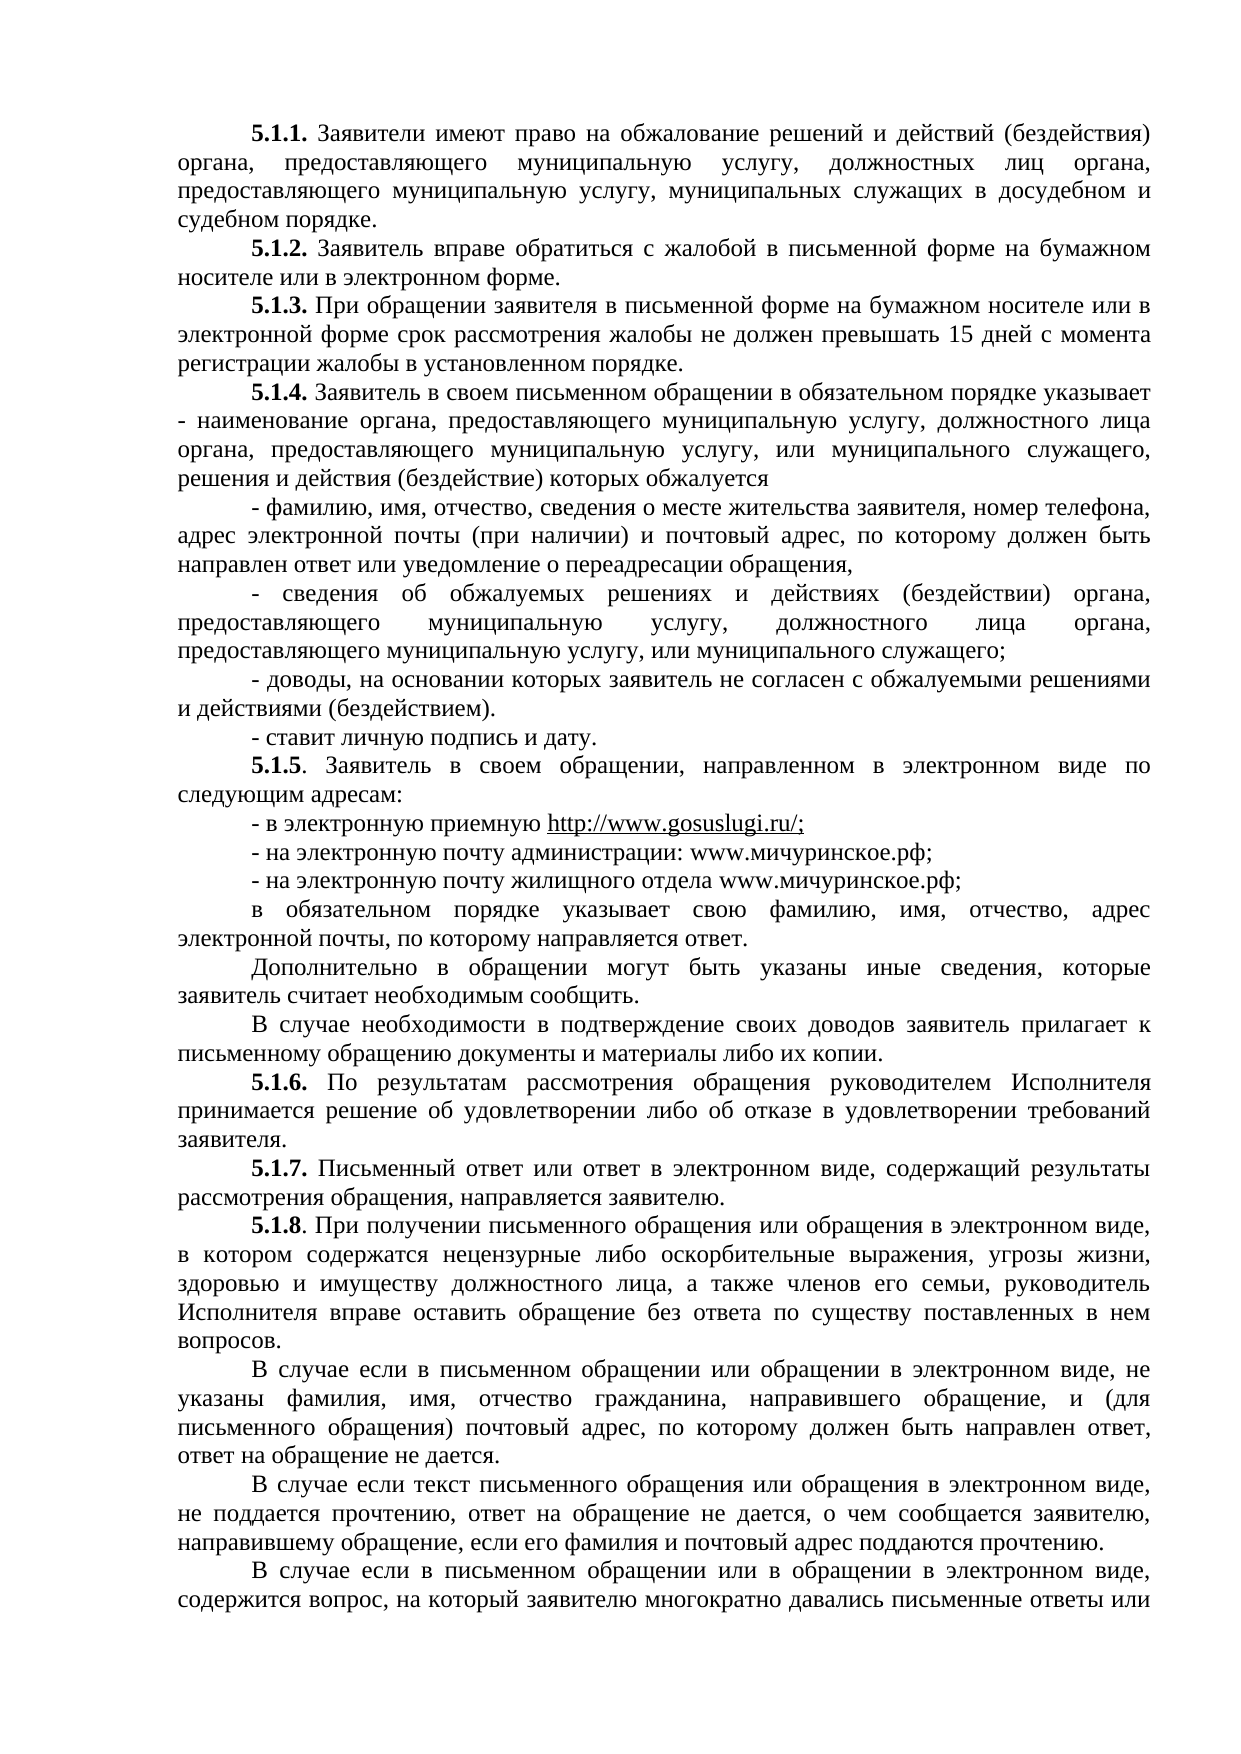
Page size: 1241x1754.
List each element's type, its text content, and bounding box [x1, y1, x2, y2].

text В случае если в письменном обращении или обращении в электронном виде, не указаны фамилия, имя, отчество гражданина, направившего обращение, и (для письменного обращения) почтовый адрес, по которому должен быть направлен ответ, ответ на обращение не дается. [177, 1354, 1152, 1469]
text 5.1.1. Заявители имеют право на обжалование решений и действий (бездействия) органа, предоставляющего муниципальную услугу, должностных лиц органа, предоставляющего муниципальную услугу, муниципальных служащих в досудебном и судебном порядке. [177, 118, 1152, 233]
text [177, 1556, 1152, 1613]
text В случае необходимости в подтверждение своих доводов заявитель прилагает к письменному обращению документы и материалы либо их копии. [177, 1009, 1152, 1067]
text - фамилию, имя, отчество, сведения о месте жительства заявителя, номер телефона, адрес электронной почты (при наличии) и почтовый адрес, по которому должен быть направлен ответ или уведомление о переадресации обращения, [177, 492, 1152, 578]
text 5.1.8. При получении письменного обращения или обращения в электронном виде, в котором содержатся нецензурные либо оскорбительные выражения, угрозы жизни, здоровью и имуществу должностного лица, а также членов его семьи, руководитель Исполнителя вправе оставить обращение без ответа по существу поставленных в нем вопросов. [177, 1211, 1152, 1354]
text 5.1.2. Заявитель вправе обратиться с жалобой в письменной форме на бумажном носителе или в электронном форме. [177, 233, 1152, 291]
text - доводы, на основании которых заявитель не согласен с обжалуемыми решениями и действиями (бездействием). [177, 664, 1152, 722]
text - сведения об обжалуемых решениях и действиях (бездействии) органа, предоставляющего муниципальную услугу, должностного лица органа, предоставляющего муниципальную услугу, или муниципального служащего; [177, 578, 1152, 664]
text - на электронную почту жилищного отдела www.мичуринское.рф; [177, 866, 1152, 894]
text Дополнительно в обращении могут быть указаны иные сведения, которые заявитель считает необходимым сообщить. [177, 952, 1152, 1009]
text - в электронную приемную http://www.gosuslugi.ru/; [177, 808, 1152, 837]
text - ставит личную подпись и дату. [177, 722, 1152, 751]
text 5.1.4. Заявитель в своем письменном обращении в обязательном порядке указывает - наименование органа, предоставляющего муниципальную услугу, должностного лица органа, предоставляющего муниципальную услугу, или муниципального служащего, решения и действия (бездействие) которых обжалуется [177, 377, 1152, 492]
text 5.1.5. Заявитель в своем обращении, направленном в электронном виде по следующим адресам: [177, 751, 1152, 808]
text в обязательном порядке указывает свою фамилию, имя, отчество, адрес электронной почты, по которому направляется ответ. [177, 894, 1152, 952]
text - на электронную почту администрации: www.мичуринское.рф; [177, 837, 1152, 866]
text 5.1.7. Письменный ответ или ответ в электронном виде, содержащий результаты рассмотрения обращения, направляется заявителю. [177, 1153, 1152, 1211]
text 5.1.6. По результатам рассмотрения обращения руководителем Исполнителя принимается решение об удовлетворении либо об отказе в удовлетворении требований заявителя. [177, 1067, 1152, 1153]
text В случае если текст письменного обращения или обращения в электронном виде, не поддается прочтению, ответ на обращение не дается, о чем сообщается заявителю, направившему обращение, если его фамилия и почтовый адрес поддаются прочтению. [177, 1469, 1152, 1556]
text 5.1.3. При обращении заявителя в письменной форме на бумажном носителе или в электронной форме срок рассмотрения жалобы не должен превышать 15 дней с момента регистрации жалобы в установленном порядке. [177, 291, 1152, 377]
